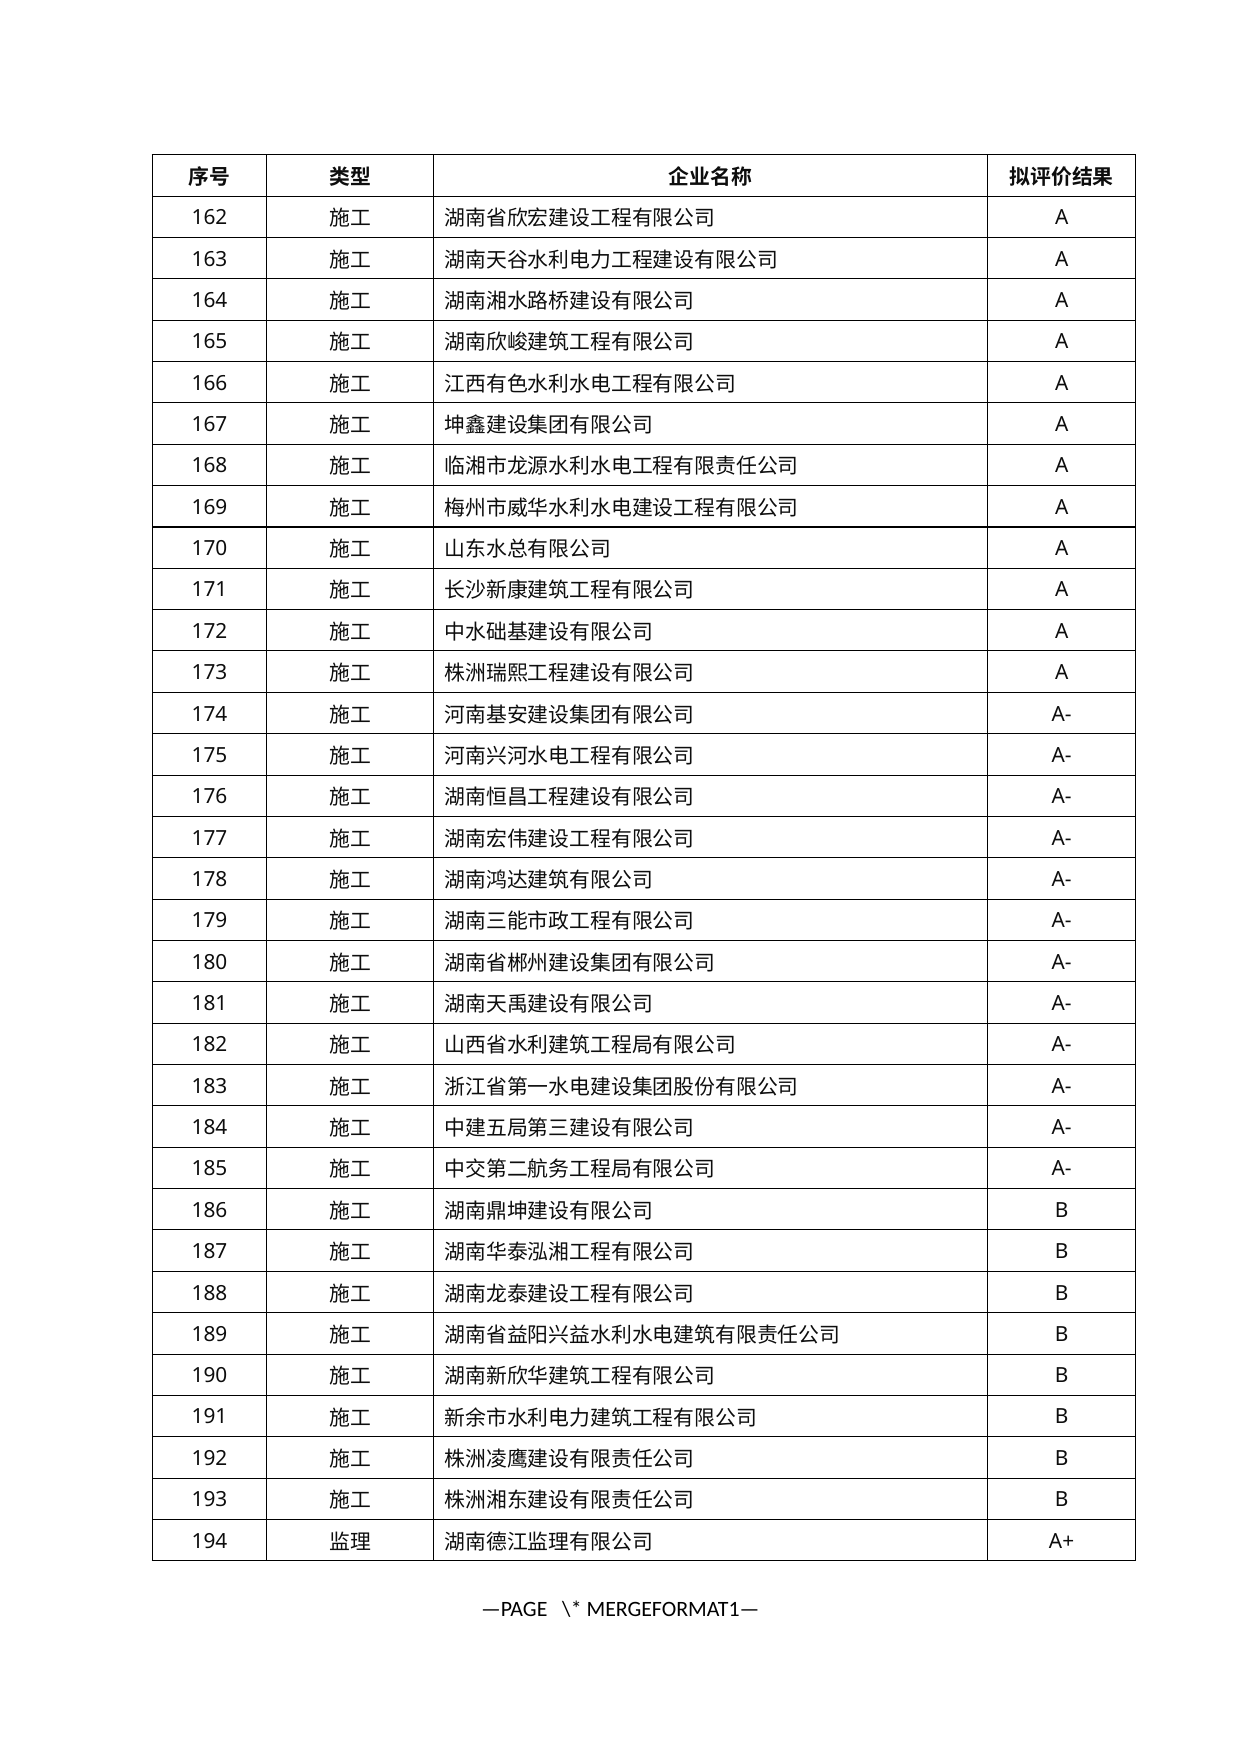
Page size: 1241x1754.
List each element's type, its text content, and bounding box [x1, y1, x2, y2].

table_cell 施工 [267, 403, 433, 444]
table_cell B [988, 1355, 1135, 1395]
table_cell 施工 [267, 1065, 433, 1105]
table_cell 施工 [267, 1272, 433, 1312]
table_cell 施工 [267, 1148, 433, 1188]
table_cell 165 [153, 321, 266, 361]
table_cell 湖南三能市政工程有限公司 [434, 900, 987, 940]
table_cell A- [988, 900, 1135, 940]
table_cell A+ [988, 1520, 1135, 1560]
table_cell 株洲凌鹰建设有限责任公司 [434, 1437, 987, 1477]
table_cell 188 [153, 1272, 266, 1312]
table_header 拟评价结果 [988, 155, 1135, 196]
table_cell 中建五局第三建设有限公司 [434, 1106, 987, 1147]
table_cell 中交第二航务工程局有限公司 [434, 1148, 987, 1188]
table_cell 河南兴河水电工程有限公司 [434, 734, 987, 774]
table_cell B [988, 1437, 1135, 1477]
table_cell 施工 [267, 982, 433, 1023]
table_cell 183 [153, 1065, 266, 1105]
table_cell 166 [153, 362, 266, 402]
table_cell 163 [153, 238, 266, 278]
table_cell A [988, 279, 1135, 319]
table_cell 湖南宏伟建设工程有限公司 [434, 817, 987, 857]
table_cell 175 [153, 734, 266, 774]
table_cell B [988, 1313, 1135, 1353]
table_cell 施工 [267, 486, 433, 526]
table_cell 190 [153, 1355, 266, 1395]
table_cell A [988, 238, 1135, 278]
table_cell 176 [153, 776, 266, 816]
table_cell 施工 [267, 1479, 433, 1519]
table_cell 监理 [267, 1520, 433, 1560]
table_cell 施工 [267, 734, 433, 774]
table_cell 193 [153, 1479, 266, 1519]
table_cell 施工 [267, 1437, 433, 1477]
table_cell 坤鑫建设集团有限公司 [434, 403, 987, 444]
table_cell 179 [153, 900, 266, 940]
table_cell 169 [153, 486, 266, 526]
table_cell 临湘市龙源水利水电工程有限责任公司 [434, 445, 987, 485]
table_cell 湖南省益阳兴益水利水电建筑有限责任公司 [434, 1313, 987, 1353]
table_cell 172 [153, 610, 266, 650]
table_cell 湖南鼎坤建设有限公司 [434, 1189, 987, 1229]
table_cell 新余市水利电力建筑工程有限公司 [434, 1396, 987, 1436]
table_cell A- [988, 734, 1135, 774]
table_cell 施工 [267, 1230, 433, 1271]
table_cell A- [988, 817, 1135, 857]
table_cell 湖南省欣宏建设工程有限公司 [434, 197, 987, 237]
table_cell 施工 [267, 900, 433, 940]
table_cell A [988, 569, 1135, 609]
table_cell 施工 [267, 941, 433, 981]
table_cell 施工 [267, 1024, 433, 1064]
table_cell A- [988, 982, 1135, 1023]
table_cell A- [988, 1148, 1135, 1188]
table_cell A [988, 445, 1135, 485]
table_cell 湖南天谷水利电力工程建设有限公司 [434, 238, 987, 278]
table_cell 189 [153, 1313, 266, 1353]
table_cell A [988, 651, 1135, 692]
table_cell 施工 [267, 238, 433, 278]
table_cell A- [988, 1106, 1135, 1147]
table_cell 186 [153, 1189, 266, 1229]
table_cell 174 [153, 693, 266, 733]
table_cell A- [988, 693, 1135, 733]
table_cell 施工 [267, 1189, 433, 1229]
table_cell B [988, 1272, 1135, 1312]
table_cell 182 [153, 1024, 266, 1064]
table_cell 162 [153, 197, 266, 237]
table_cell A [988, 197, 1135, 237]
table_cell 施工 [267, 858, 433, 898]
table_cell B [988, 1479, 1135, 1519]
table_cell 173 [153, 651, 266, 692]
table_cell 施工 [267, 1396, 433, 1436]
table_cell A- [988, 1024, 1135, 1064]
table_cell 梅州市威华水利水电建设工程有限公司 [434, 486, 987, 526]
table_cell 170 [153, 528, 266, 568]
table_cell A [988, 403, 1135, 444]
table_cell 施工 [267, 817, 433, 857]
table_cell 施工 [267, 279, 433, 319]
table_cell 192 [153, 1437, 266, 1477]
table_cell 187 [153, 1230, 266, 1271]
table_cell 山西省水利建筑工程局有限公司 [434, 1024, 987, 1064]
table_cell 湖南湘水路桥建设有限公司 [434, 279, 987, 319]
table_cell A- [988, 858, 1135, 898]
table_cell 江西有色水利水电工程有限公司 [434, 362, 987, 402]
table_cell 河南基安建设集团有限公司 [434, 693, 987, 733]
table_cell B [988, 1396, 1135, 1436]
table_cell 湖南省郴州建设集团有限公司 [434, 941, 987, 981]
table_header 序号 [153, 155, 266, 196]
table_cell 施工 [267, 1106, 433, 1147]
table_cell A- [988, 941, 1135, 981]
table_cell A- [988, 776, 1135, 816]
table_cell 194 [153, 1520, 266, 1560]
table_cell 178 [153, 858, 266, 898]
table_cell 株洲瑞熙工程建设有限公司 [434, 651, 987, 692]
table_cell 湖南新欣华建筑工程有限公司 [434, 1355, 987, 1395]
table_cell A- [988, 1065, 1135, 1105]
table_cell 施工 [267, 693, 433, 733]
table_cell 湖南华泰泓湘工程有限公司 [434, 1230, 987, 1271]
table_cell B [988, 1230, 1135, 1271]
table_cell 施工 [267, 528, 433, 568]
table_cell 施工 [267, 1355, 433, 1395]
table_cell 中水础基建设有限公司 [434, 610, 987, 650]
table_cell 湖南欣峻建筑工程有限公司 [434, 321, 987, 361]
table_cell 177 [153, 817, 266, 857]
table_cell 施工 [267, 776, 433, 816]
table_cell 施工 [267, 610, 433, 650]
table_cell 施工 [267, 569, 433, 609]
table_cell 施工 [267, 651, 433, 692]
table_cell 浙江省第一水电建设集团股份有限公司 [434, 1065, 987, 1105]
table_cell 株洲湘东建设有限责任公司 [434, 1479, 987, 1519]
table_cell 施工 [267, 197, 433, 237]
table_cell 山东水总有限公司 [434, 528, 987, 568]
table_cell 施工 [267, 321, 433, 361]
table_cell 180 [153, 941, 266, 981]
table_cell A [988, 321, 1135, 361]
table_cell 湖南德江监理有限公司 [434, 1520, 987, 1560]
table_cell A [988, 486, 1135, 526]
table_cell 湖南恒昌工程建设有限公司 [434, 776, 987, 816]
table_cell 181 [153, 982, 266, 1023]
table_cell A [988, 528, 1135, 568]
table_cell 185 [153, 1148, 266, 1188]
table_cell 168 [153, 445, 266, 485]
table_cell 湖南天禹建设有限公司 [434, 982, 987, 1023]
table_cell 184 [153, 1106, 266, 1147]
table_header 类型 [267, 155, 433, 196]
table_cell A [988, 362, 1135, 402]
table_cell 191 [153, 1396, 266, 1436]
table_cell A [988, 610, 1135, 650]
table_cell 施工 [267, 445, 433, 485]
table_cell 167 [153, 403, 266, 444]
table_cell 施工 [267, 362, 433, 402]
table_cell 171 [153, 569, 266, 609]
table_header 企业名称 [434, 155, 987, 196]
table_cell 164 [153, 279, 266, 319]
table_cell B [988, 1189, 1135, 1229]
table_cell 施工 [267, 1313, 433, 1353]
table_cell 湖南龙泰建设工程有限公司 [434, 1272, 987, 1312]
table_cell 长沙新康建筑工程有限公司 [434, 569, 987, 609]
table_cell 湖南鸿达建筑有限公司 [434, 858, 987, 898]
